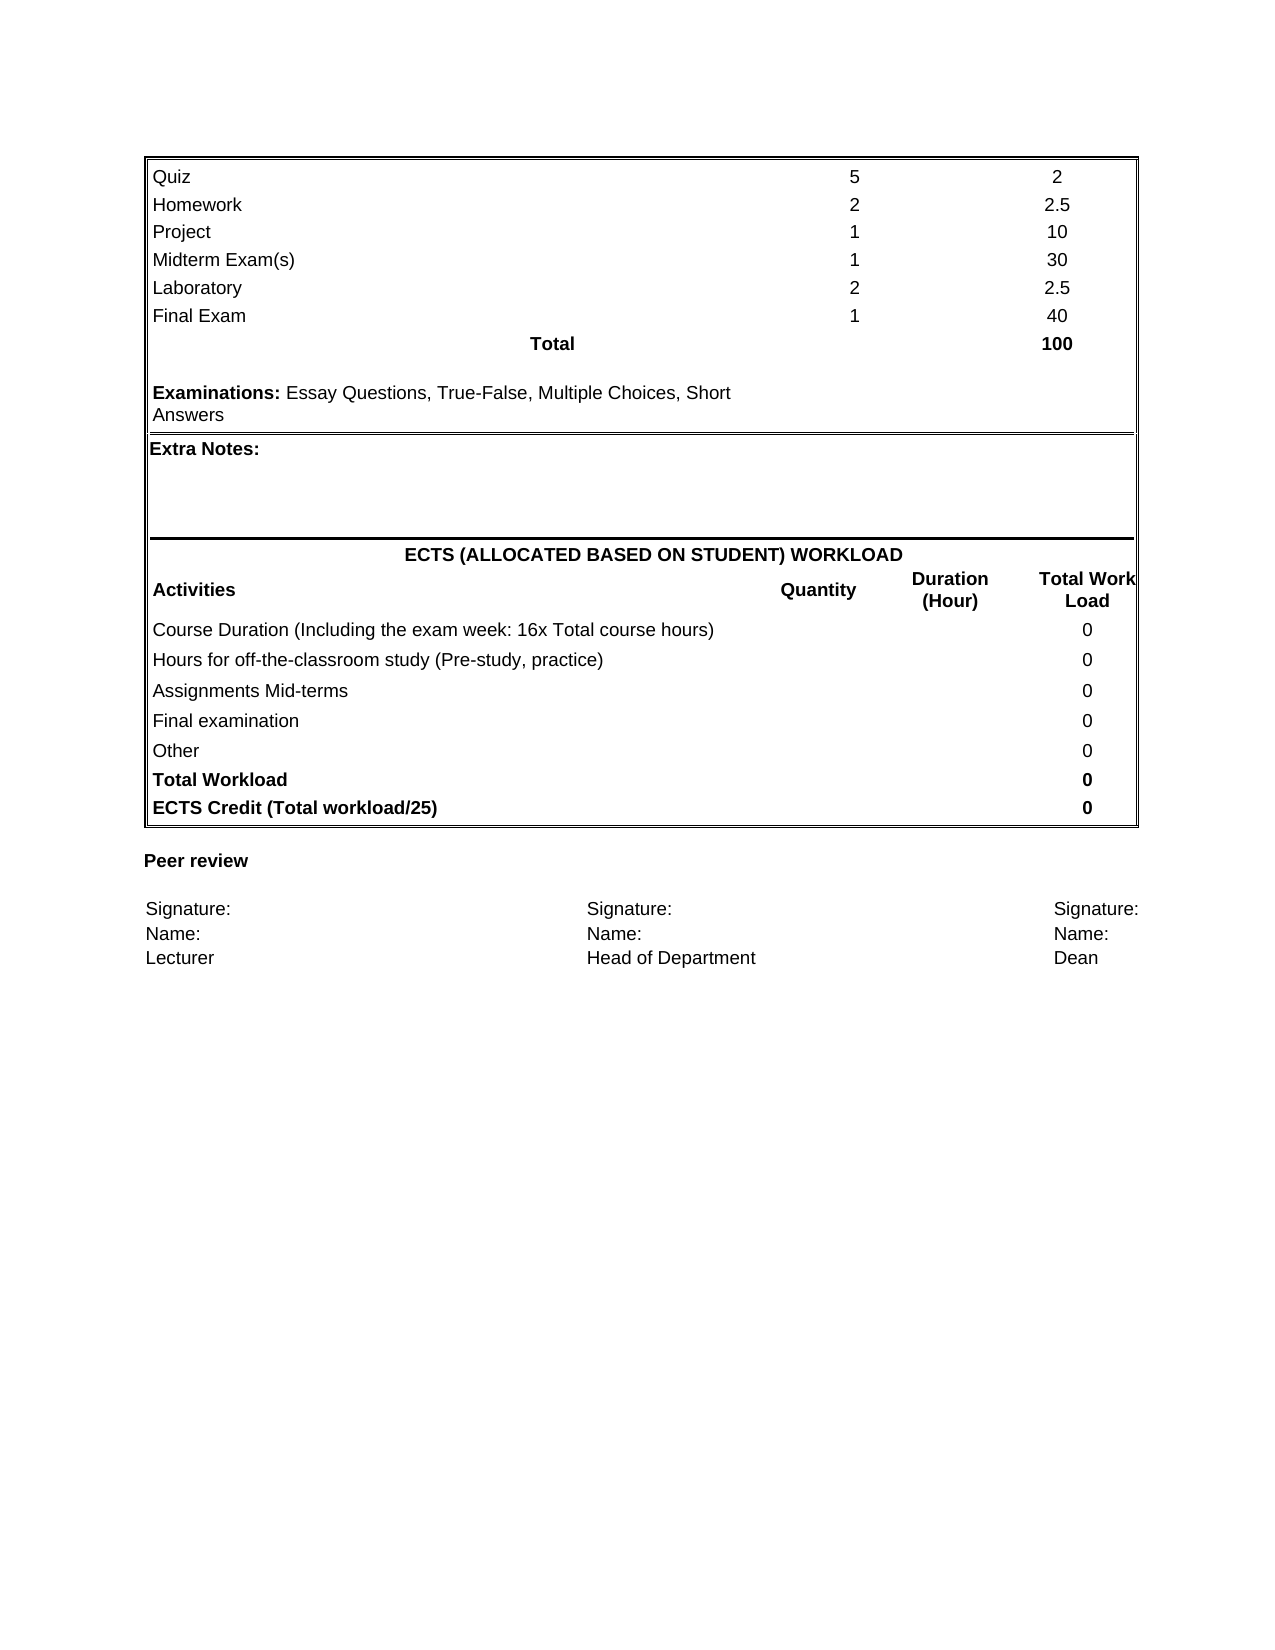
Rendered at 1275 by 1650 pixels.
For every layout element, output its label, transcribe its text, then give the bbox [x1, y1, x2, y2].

table_header Peer review [138, 150, 1137, 977]
